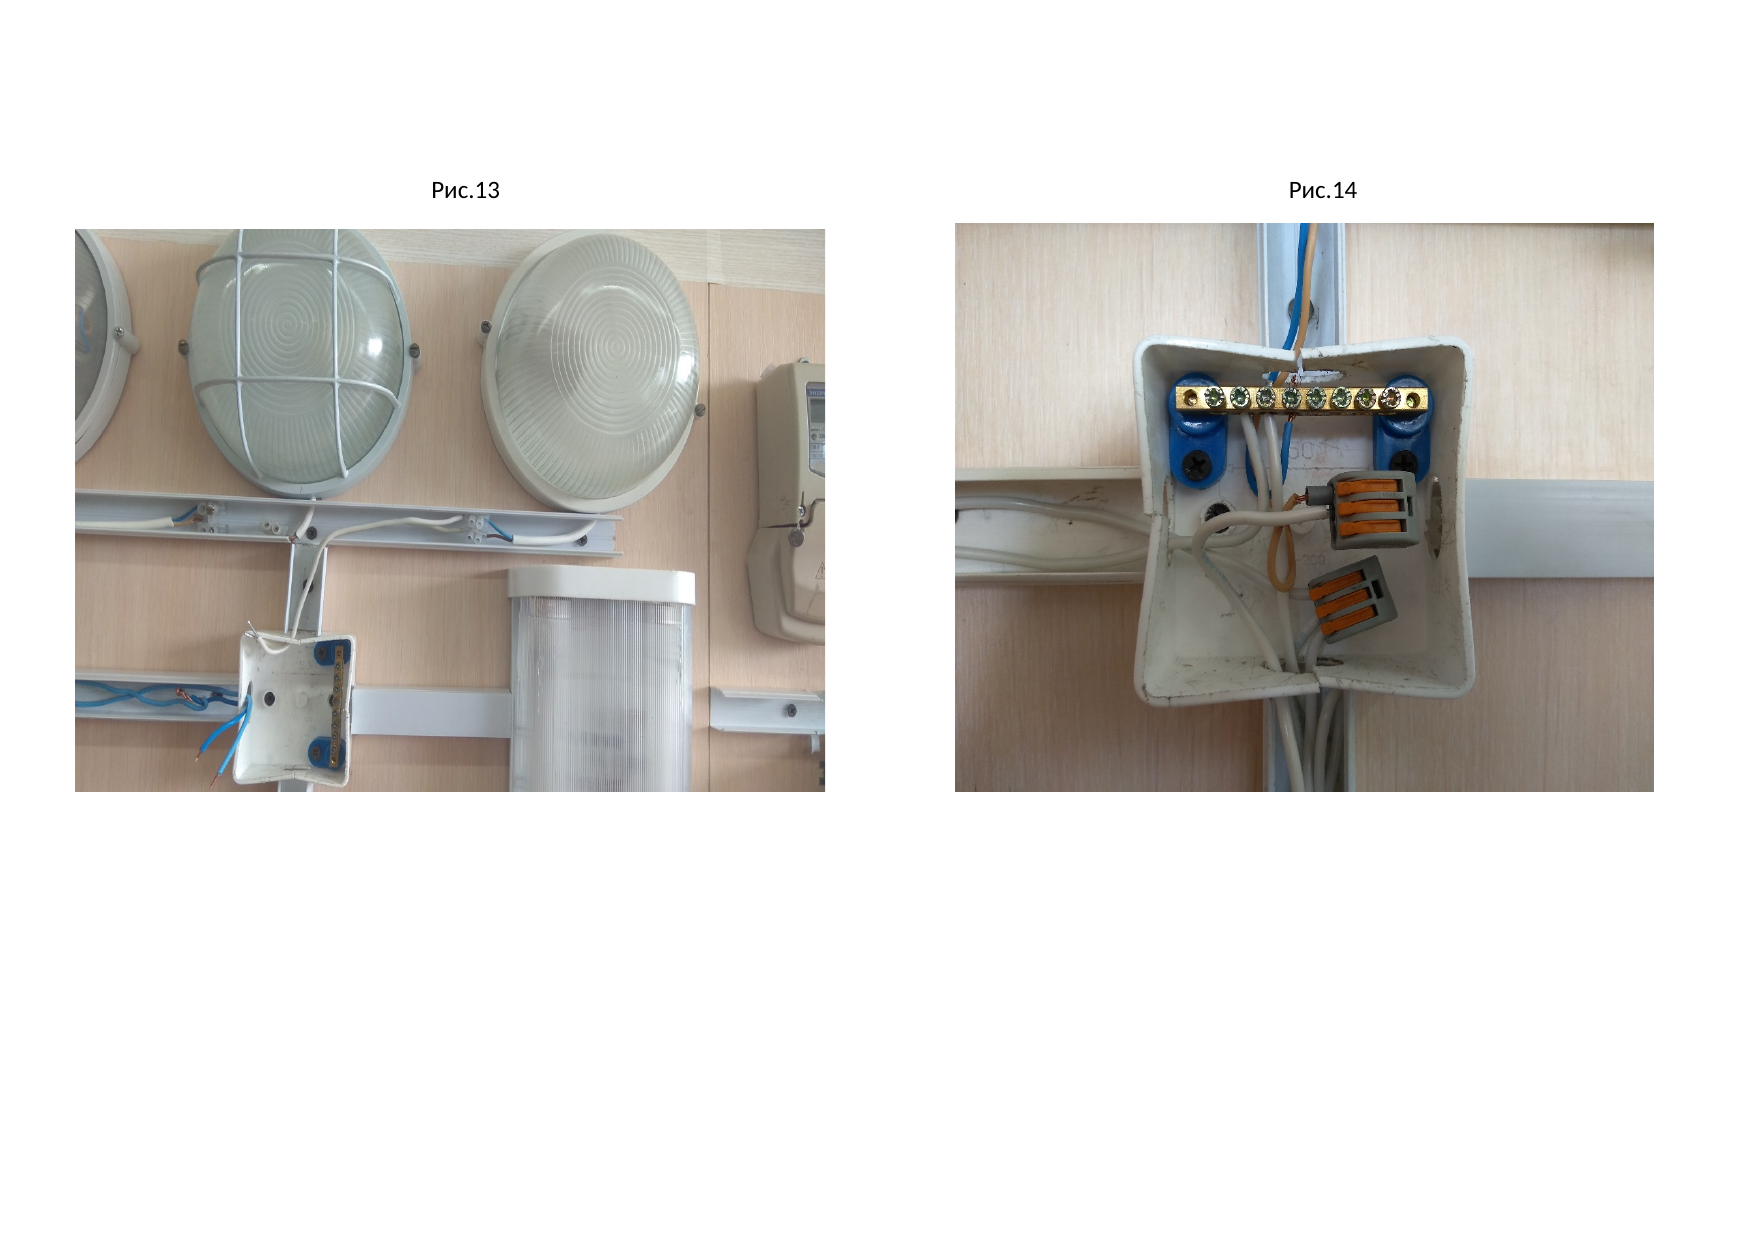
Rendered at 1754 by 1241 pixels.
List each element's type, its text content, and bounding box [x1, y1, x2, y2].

picture [955, 223, 1654, 792]
picture [75, 229, 826, 792]
text Рис.13 Рис.14 [75, 174, 1679, 205]
